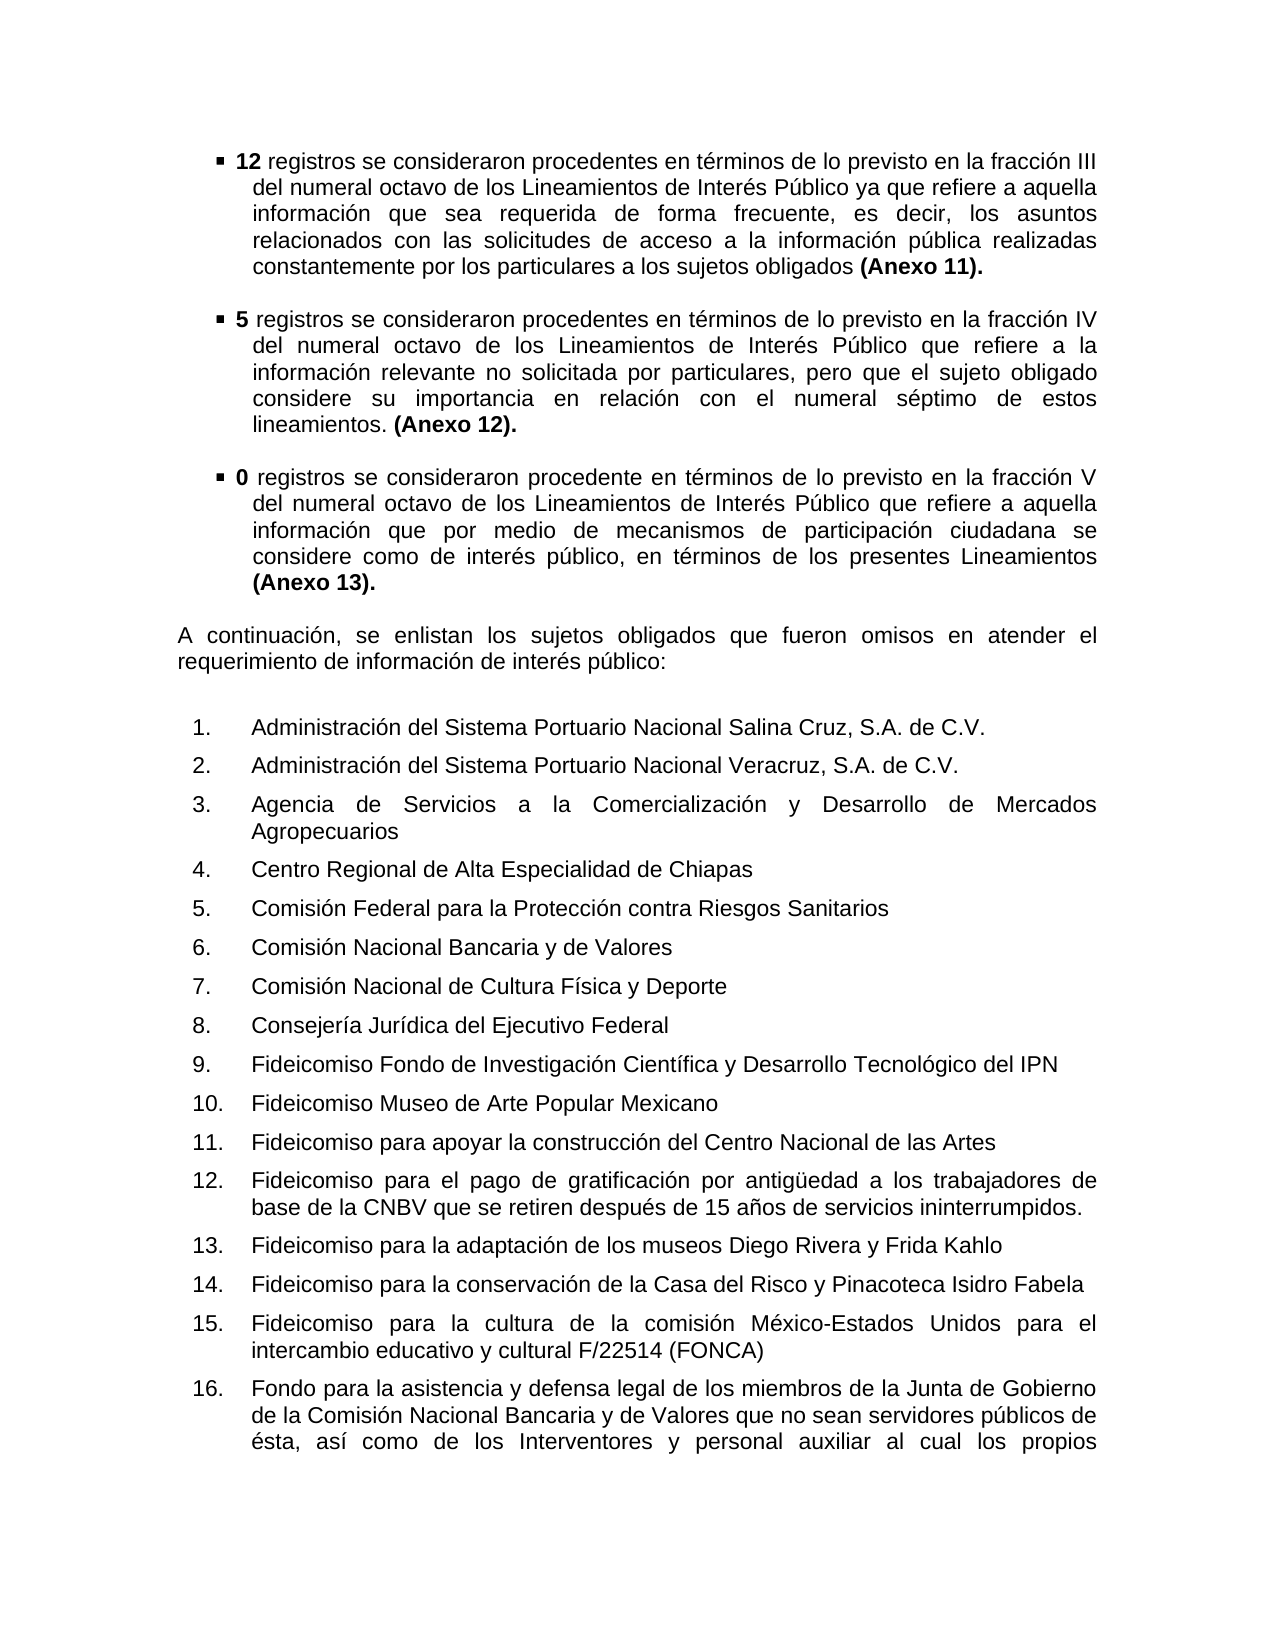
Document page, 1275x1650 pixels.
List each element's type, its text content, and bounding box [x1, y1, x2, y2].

list 12 registros se consideraron procedentes en términos de lo previsto en la fracción III del numeral octavo de los Lineamientos de Interés Público ya que refiere a aquella información que sea requerida de forma frecuente, es decir, los asuntos relacionados con las solicitudes de acceso a la información pública realizadas constantemente por los particulares a los sujetos obligados (Anexo 11). [215, 148, 1098, 279]
list Comisión Federal para la Protección contra Riesgos Sanitarios [192, 895, 1098, 922]
list Comisión Nacional de Cultura Física y Deporte [192, 973, 1098, 999]
list Agencia de Servicios a la Comercialización y Desarrollo de Mercados Agropecuarios [192, 791, 1098, 844]
list Fideicomiso para el pago de gratificación por antigüedad a los trabajadores de base de la CNBV que se retiren después de 15 años de servicios ininterrumpidos. [192, 1167, 1098, 1220]
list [192, 1375, 1098, 1454]
list Fideicomiso Museo de Arte Popular Mexicano [192, 1089, 1098, 1116]
list Consejería Jurídica del Ejecutivo Federal [192, 1012, 1098, 1038]
list Fideicomiso para la conservación de la Casa del Risco y Pinacoteca Isidro Fabela [192, 1271, 1098, 1298]
list 5 registros se consideraron procedentes en términos de lo previsto en la fracción IV del numeral octavo de los Lineamientos de Interés Público que refiere a la información relevante no solicitada por particulares, pero que el sujeto obligado considere su importancia en relación con el numeral séptimo de estos lineamientos. (Anexo 12). [215, 306, 1098, 437]
list Administración del Sistema Portuario Nacional Salina Cruz, S.A. de C.V. [192, 713, 1098, 740]
list Fideicomiso para apoyar la construcción del Centro Nacional de las Artes [192, 1128, 1098, 1155]
list Fideicomiso para la adaptación de los museos Diego Rivera y Frida Kahlo [192, 1232, 1098, 1259]
list Centro Regional de Alta Especialidad de Chiapas [192, 856, 1098, 883]
list 0 registros se consideraron procedente en términos de lo previsto en la fracción V del numeral octavo de los Lineamientos de Interés Público que refiere a aquella información que por medio de mecanismos de participación ciudadana se considere como de interés público, en términos de los presentes Lineamientos (Anexo 13). [215, 464, 1098, 596]
list Comisión Nacional Bancaria y de Valores [192, 934, 1098, 961]
text A continuación, se enlistan los sujetos obligados que fueron omisos en atender el requerimiento de información de interés público: [177, 622, 1098, 675]
list Administración del Sistema Portuario Nacional Veracruz, S.A. de C.V. [192, 752, 1098, 779]
list Fideicomiso Fondo de Investigación Científica y Desarrollo Tecnológico del IPN [192, 1051, 1098, 1077]
list Fideicomiso para la cultura de la comisión México-Estados Unidos para el intercambio educativo y cultural F/22514 (FONCA) [192, 1310, 1098, 1363]
